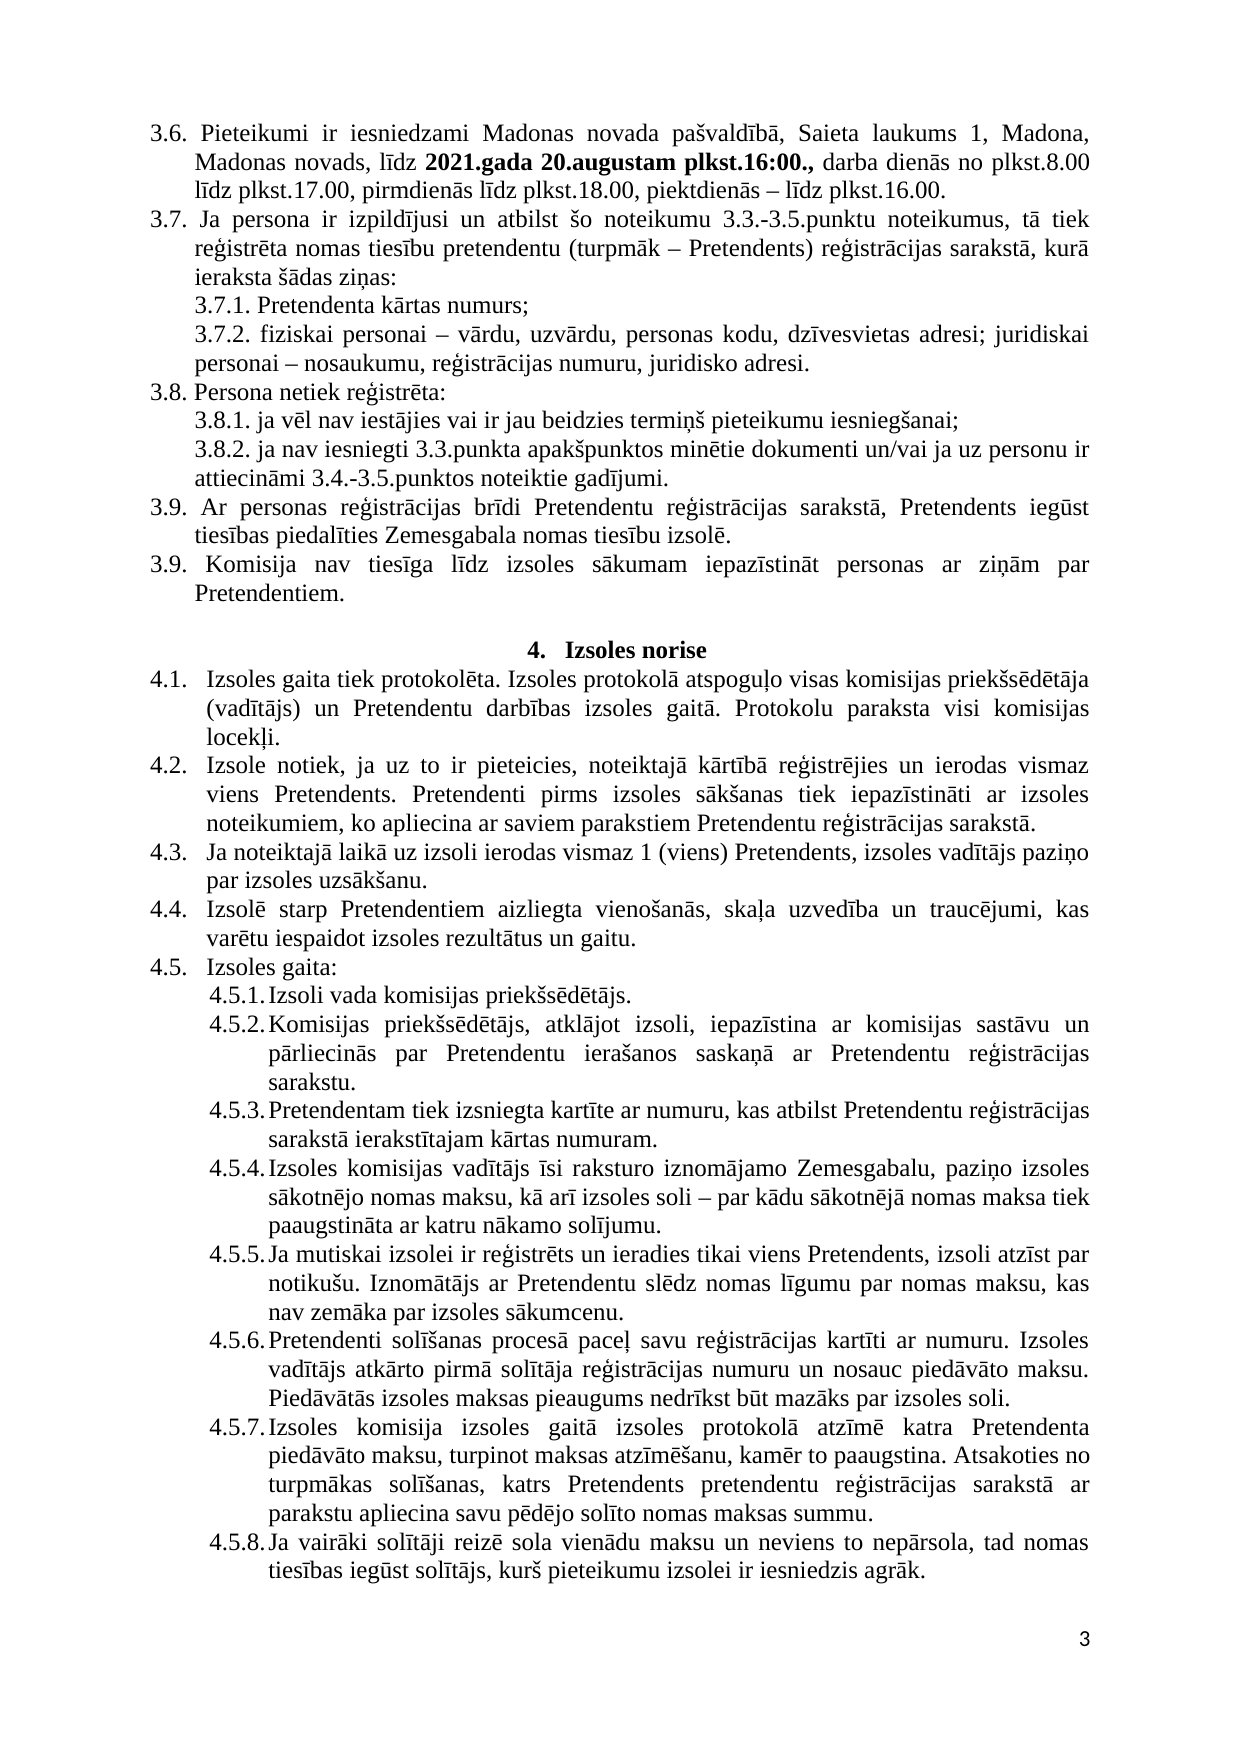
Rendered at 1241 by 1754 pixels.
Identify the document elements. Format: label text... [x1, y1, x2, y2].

text 3.9. Ar personas reģistrācijas brīdi Pretendentu reģistrācijas sarakstā, Pretendents iegūst tiesības piedalīties Zemesgabala nomas tiesību izsolē. [150, 492, 1090, 549]
text 3.9. Komisija nav tiesīga līdz izsoles sākumam iepazīstināt personas ar ziņām par Pretendentiem. [150, 549, 1090, 607]
list Izsoles gaita: [150, 952, 1090, 981]
list Izsoles norise [150, 636, 1090, 664]
text 3.6. Pieteikumi ir iesniedzami Madonas novada pašvaldībā, Saieta laukums 1, Madona, Madonas novads, līdz 2021.gada 20.augustam plkst.16:00., darba dienās no plkst.8.00 līdz plkst.17.00, pirmdienās līdz plkst.18.00, piektdienās – līdz plkst.16.00. [150, 118, 1090, 204]
list Izsole notiek, ja uz to ir pieteicies, noteiktajā kārtībā reģistrējies un ierodas vismaz viens Pretendents. Pretendenti pirms izsoles sākšanas tiek iepazīstināti ar izsoles noteikumiem, ko apliecina ar saviem parakstiem Pretendentu reģistrācijas sarakstā. [150, 751, 1090, 837]
text 3.7.2. fiziskai personai – vārdu, uzvārdu, personas kodu, dzīvesvietas adresi; juridiskai personai – nosaukumu, reģistrācijas numuru, juridisko adresi. [194, 319, 1090, 377]
list Izsoli vada komisijas priekšsēdētājs. [209, 981, 1090, 1009]
list Izsoles gaita tiek protokolēta. Izsoles protokolā atspoguļo visas komisijas priekšsēdētāja (vadītājs) un Pretendentu darbības izsoles gaitā. Protokolu paraksta visi komisijas locekļi. [150, 664, 1090, 751]
list Izsoles komisija izsoles gaitā izsoles protokolā atzīmē katra Pretendenta piedāvāto maksu, turpinot maksas atzīmēšanu, kamēr to paaugstina. Atsakoties no turpmākas solīšanas, katrs Pretendents pretendentu reģistrācijas sarakstā ar parakstu apliecina savu pēdējo solīto nomas maksas summu. [209, 1412, 1090, 1527]
list Pretendentam tiek izsniegta kartīte ar numuru, kas atbilst Pretendentu reģistrācijas sarakstā ierakstītajam kārtas numuram. [209, 1096, 1090, 1153]
text 3.7.1. Pretendenta kārtas numurs; [194, 291, 1090, 319]
list Izsolē starp Pretendentiem aizliegta vienošanās, skaļa uzvedība un traucējumi, kas varētu iespaidot izsoles rezultātus un gaitu. [150, 894, 1090, 952]
list Ja vairāki solītāji reizē sola vienādu maksu un neviens to nepārsola, tad nomas tiesības iegūst solītājs, kurš pieteikumu izsolei ir iesniedzis agrāk. [209, 1527, 1090, 1584]
list Izsoles komisijas vadītājs īsi raksturo iznomājamo Zemesgabalu, paziņo izsoles sākotnējo nomas maksu, kā arī izsoles soli – par kādu sākotnējā nomas maksa tiek paaugstināta ar katru nākamo solījumu. [209, 1153, 1090, 1239]
list Ja mutiskai izsolei ir reģistrēts un ieradies tikai viens Pretendents, izsoli atzīst par notikušu. Iznomātājs ar Pretendentu slēdz nomas līgumu par nomas maksu, kas nav zemāka par izsoles sākumcenu. [209, 1239, 1090, 1326]
list Komisijas priekšsēdētājs, atklājot izsoli, iepazīstina ar komisijas sastāvu un pārliecinās par Pretendentu ierašanos saskaņā ar Pretendentu reģistrācijas sarakstu. [209, 1009, 1090, 1096]
text 3.8. Persona netiek reģistrēta: [150, 377, 1090, 406]
list Ja noteiktajā laikā uz izsoli ierodas vismaz 1 (viens) Pretendents, izsoles vadītājs paziņo par izsoles uzsākšanu. [150, 837, 1090, 894]
text 3.8.1. ja vēl nav iestājies vai ir jau beidzies termiņš pieteikumu iesniegšanai; [194, 406, 1090, 434]
text 3.8.2. ja nav iesniegti 3.3.punkta apakšpunktos minētie dokumenti un/vai ja uz personu ir attiecināmi 3.4.-3.5.punktos noteiktie gadījumi. [194, 434, 1090, 492]
text 3.7. Ja persona ir izpildījusi un atbilst šo noteikumu 3.3.-3.5.punktu noteikumus, tā tiek reģistrēta nomas tiesību pretendentu (turpmāk – Pretendents) reģistrācijas sarakstā, kurā ieraksta šādas ziņas: [150, 204, 1090, 291]
list Pretendenti solīšanas procesā paceļ savu reģistrācijas kartīti ar numuru. Izsoles vadītājs atkārto pirmā solītāja reģistrācijas numuru un nosauc piedāvāto maksu. Piedāvātās izsoles maksas pieaugums nedrīkst būt mazāks par izsoles soli. [209, 1326, 1090, 1412]
